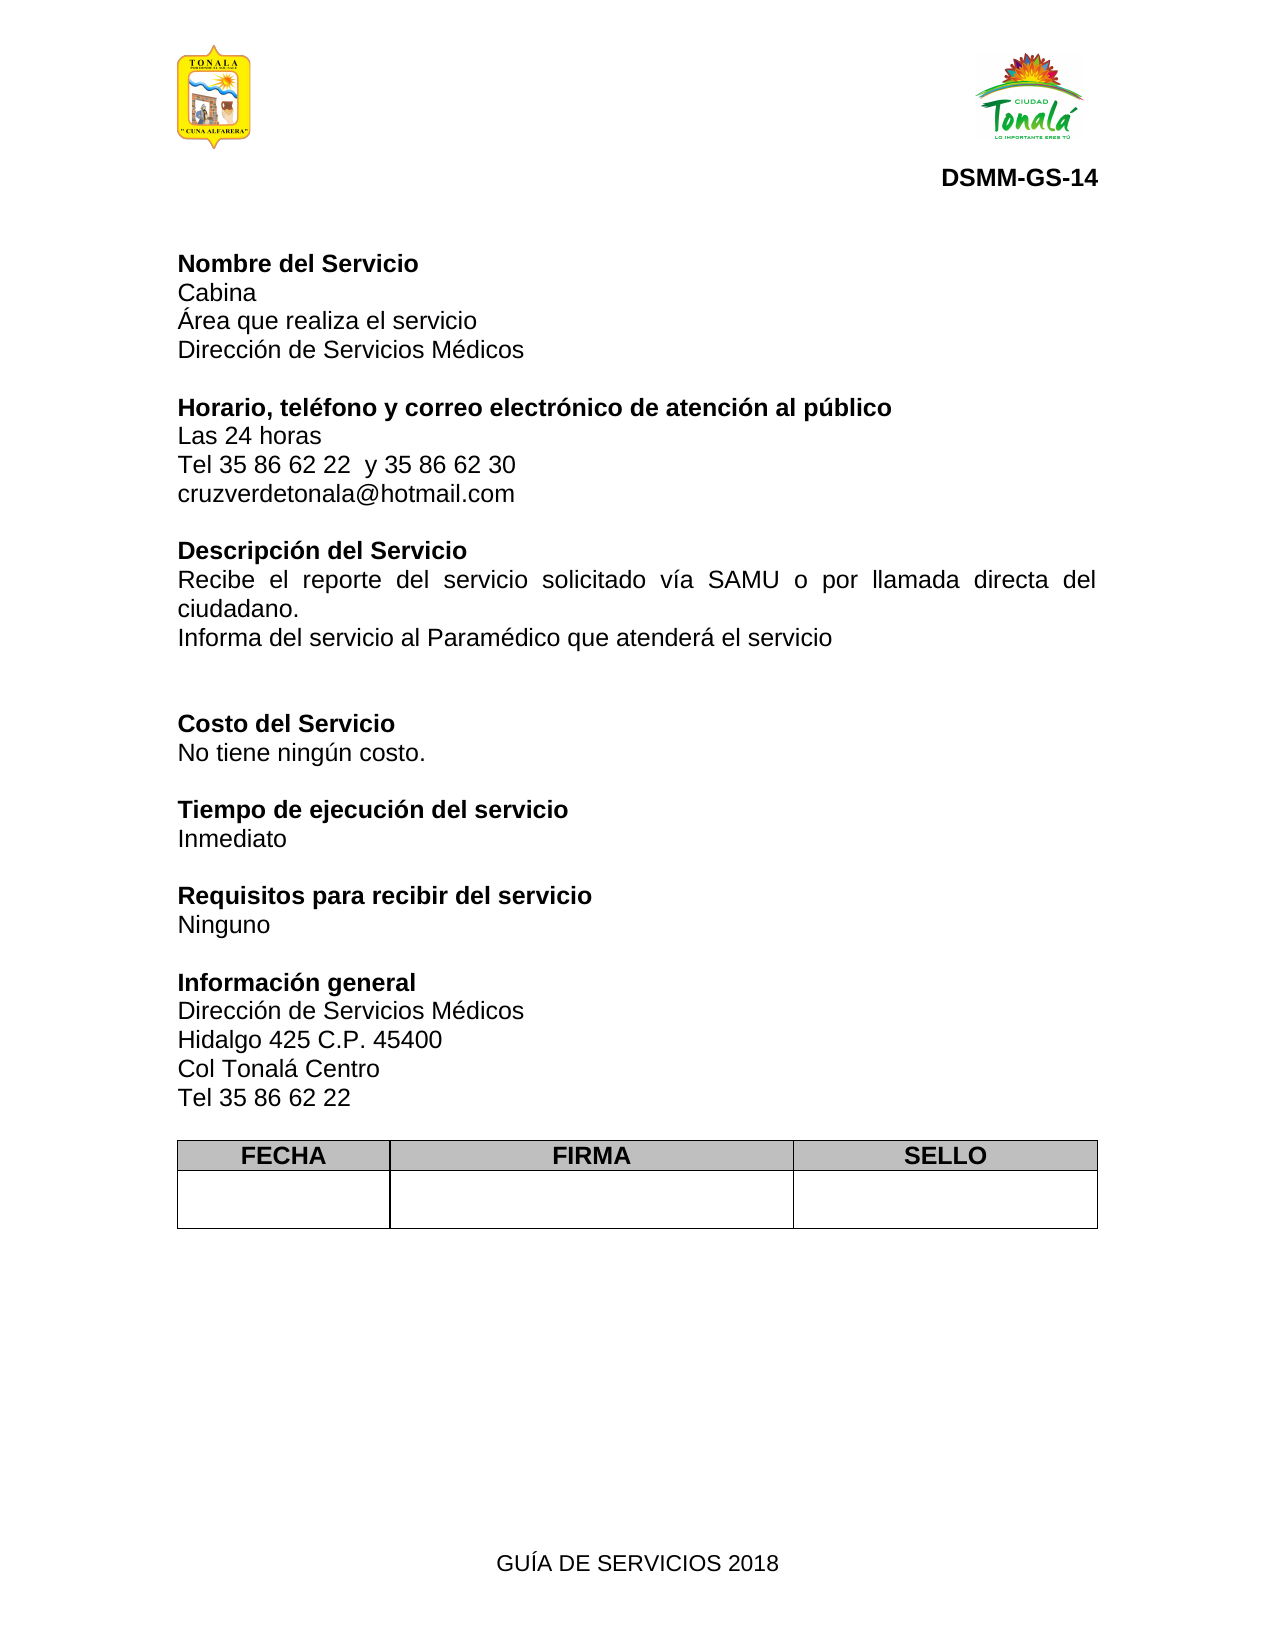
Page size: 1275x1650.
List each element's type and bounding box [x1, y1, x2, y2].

picture [177, 45, 251, 149]
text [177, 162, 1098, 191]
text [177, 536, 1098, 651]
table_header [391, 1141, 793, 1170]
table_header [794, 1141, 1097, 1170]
picture [975, 53, 1085, 139]
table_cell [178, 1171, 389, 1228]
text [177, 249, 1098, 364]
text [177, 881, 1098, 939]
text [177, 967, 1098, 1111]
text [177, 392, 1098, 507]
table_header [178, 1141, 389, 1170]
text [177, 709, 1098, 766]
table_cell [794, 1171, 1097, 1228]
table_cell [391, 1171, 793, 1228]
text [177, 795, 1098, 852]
